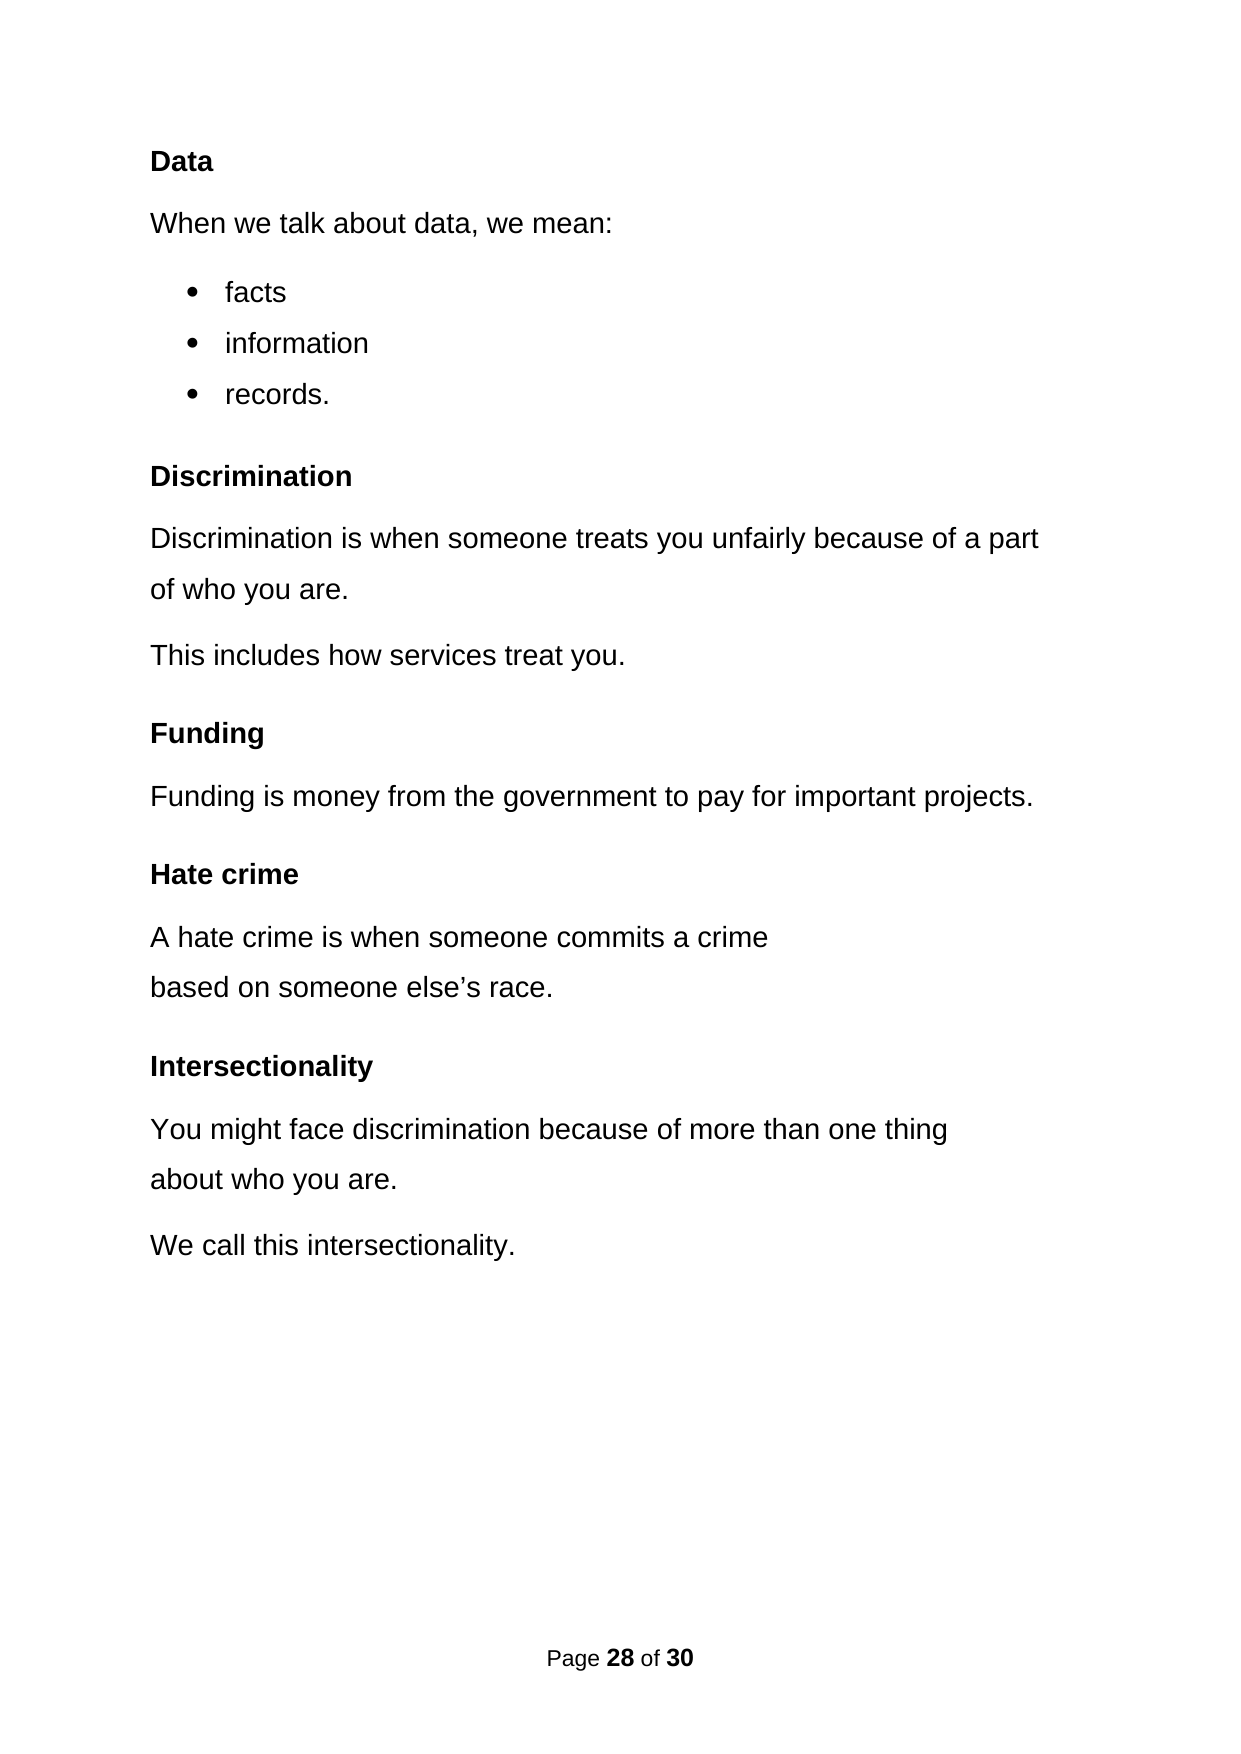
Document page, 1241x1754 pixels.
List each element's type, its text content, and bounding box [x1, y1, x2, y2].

text A hate crime is when someone commits a crime based on someone else’s race. [150, 920, 1090, 1004]
text Hate crime [150, 857, 1090, 891]
text You might face discrimination because of more than one thing about who you are. [142, 1109, 1098, 1198]
text We call this intersectionality. [150, 1228, 1090, 1262]
text Data [142, 142, 1098, 177]
text Intersectionality [142, 1047, 1098, 1082]
text When we talk about data, we mean: [142, 203, 1098, 242]
text Discrimination is when someone treats you unfairly because of a part of who you are. [150, 518, 1098, 607]
text Discrimination [150, 457, 1098, 492]
list records. [179, 374, 1098, 413]
text Funding is money from the government to pay for important projects. [142, 776, 1098, 814]
text This includes how services treat you. [150, 638, 1090, 671]
list information [179, 323, 1098, 360]
text Funding [142, 714, 1098, 750]
list facts [179, 274, 1098, 309]
